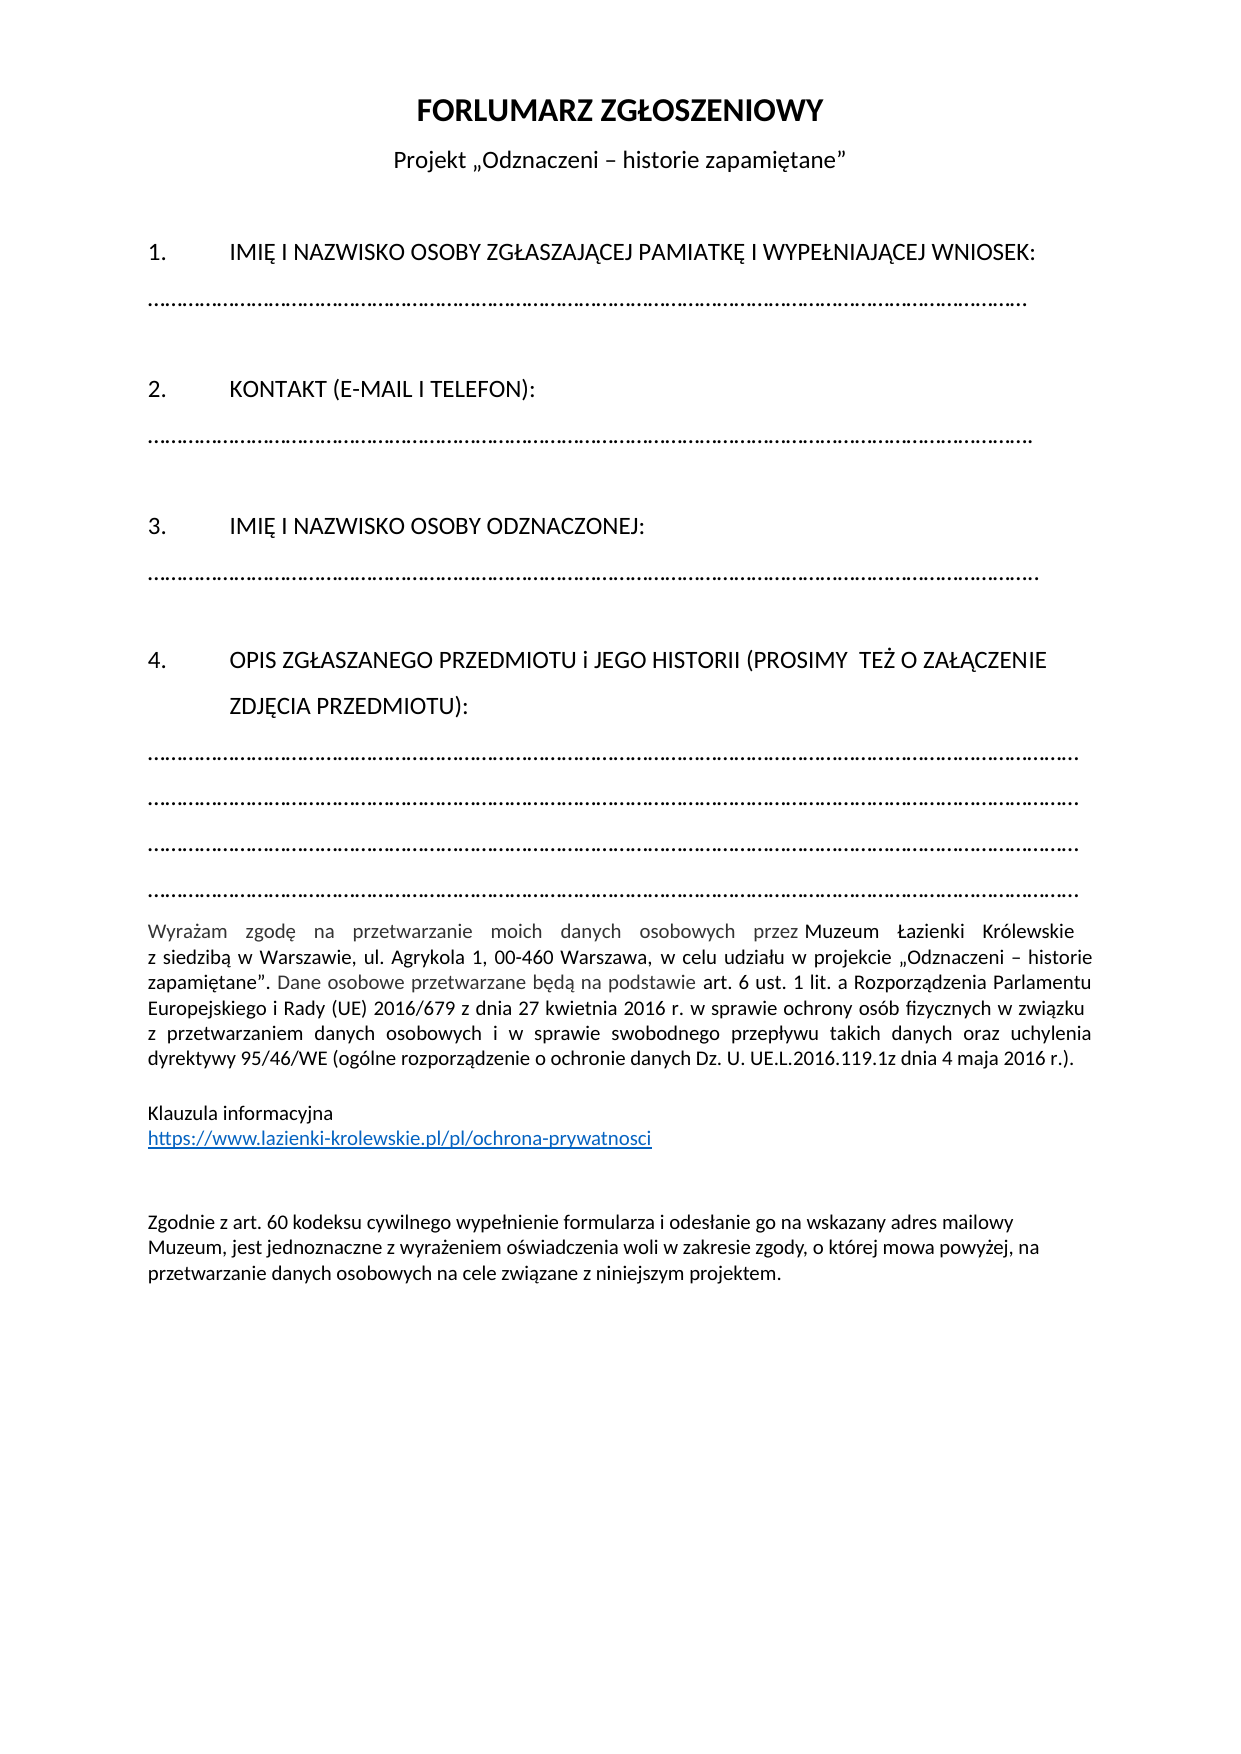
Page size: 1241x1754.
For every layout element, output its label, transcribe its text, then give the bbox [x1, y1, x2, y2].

list IMIĘ I NAZWISKO OSOBY ODZNACZONEJ: [148, 510, 1093, 541]
text ………………………………………………………………………………………………………………………………………. [148, 419, 1093, 449]
text ……………………………………………………………………………………………………………………………………….. [148, 556, 1093, 630]
list KONTAKT (E-MAIL I TELEFON): [148, 373, 1093, 404]
text FORLUMARZ ZGŁOSZENIOWY Projekt „Odznaczeni – historie zapamiętane” [148, 89, 1093, 175]
list OPIS ZGŁASZANEGO PRZEDMIOTU i JEGO HISTORII (PROSIMY TEŻ O ZAŁĄCZENIE ZDJĘCIA PRZEDMIOTU): [148, 644, 1093, 720]
list IMIĘ I NAZWISKO OSOBY ZGŁASZAJĄCEJ PAMIATKĘ I WYPEŁNIAJĄCEJ WNIOSEK: [148, 236, 1093, 267]
text ……………………………………………………………………………………………………………………………………… [148, 282, 1093, 312]
text Zgodnie z art. 60 kodeksu cywilnego wypełnienie formularza i odesłanie go na wskazany adres mailowy Muzeum, jest jednoznaczne z wyrażeniem oświadczenia woli w zakresie zgody, o której mowa powyżej, na przetwarzanie danych osobowych na cele związane z niniejszym projektem. [148, 1209, 1093, 1285]
text Klauzula informacyjna https://www.lazienki-krolewskie.pl/pl/ochrona-prywatnosci [148, 1100, 1093, 1180]
text Wyrażam zgodę na przetwarzanie moich danych osobowych przez Muzeum Łazienki Królewskie z siedzibą w Warszawie, ul. Agrykola 1, 00-460 Warszawa, w celu udziału w projekcie „Odznaczeni – historie zapamiętane”. Dane osobowe przetwarzane będą na podstawie art. 6 ust. 1 lit. a Rozporządzenia Parlamentu Europejskiego i Rady (UE) 2016/679 z dnia 27 kwietnia 2016 r. w sprawie ochrony osób fizycznych w związku z przetwarzaniem danych osobowych i w sprawie swobodnego przepływu takich danych oraz uchylenia dyrektywy 95/46/WE (ogólne rozporządzenie o ochronie danych Dz. U. UE.L.2016.119.1z dnia 4 maja 2016 r.). [148, 918, 1093, 1071]
text ……………………………………………………………………………………………………………………………………………………………………………………………………………………………………………………………………………………………………………………………………………………………………………………………………………………………………………………………………………………………………………………………………………………………………………………………… [148, 736, 1093, 903]
